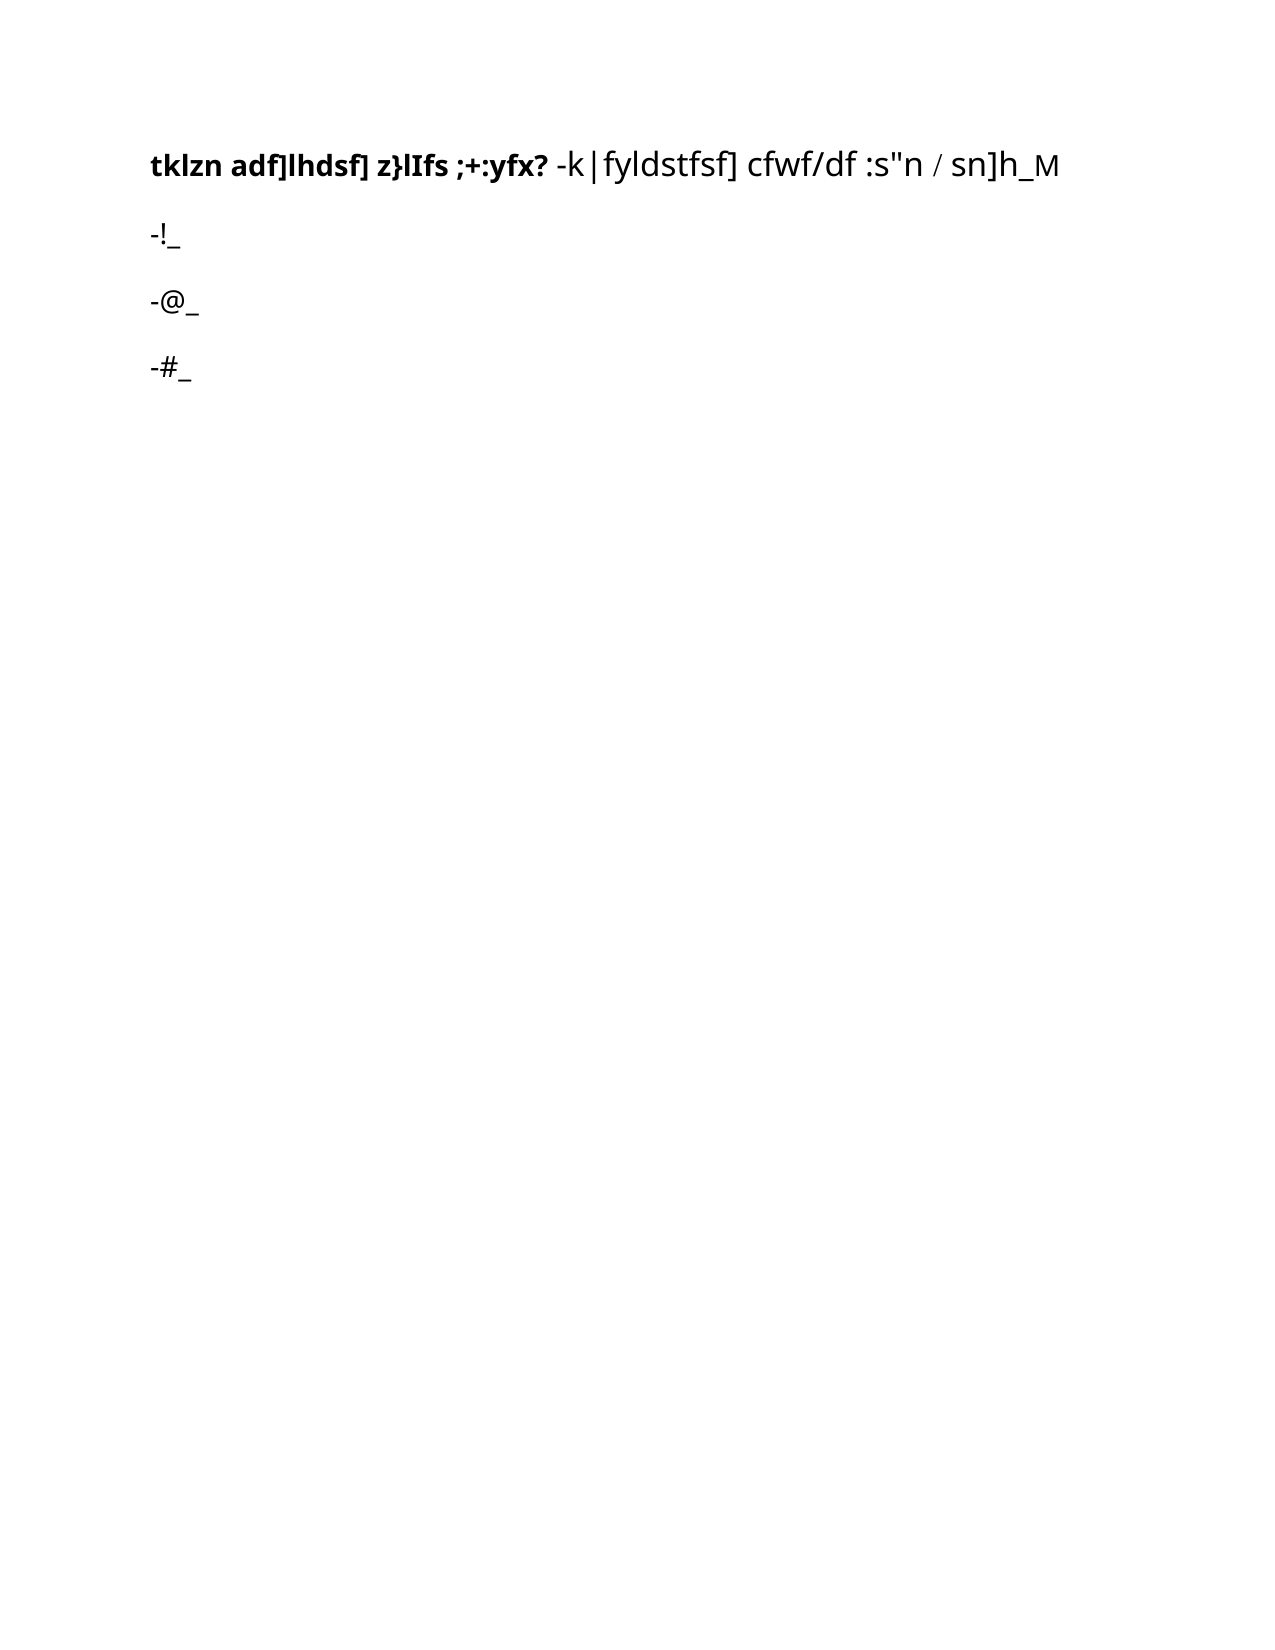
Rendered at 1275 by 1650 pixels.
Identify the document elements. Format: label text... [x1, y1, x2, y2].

text -!_ [150, 214, 1125, 253]
text -@_ [150, 280, 1125, 320]
text -#_ [150, 347, 1125, 386]
text tklzn adf]lhdsf] z}lIfs ;+:yfx? -k|fyldstfsf] cfwf/df :s"n / sn]h_M [150, 141, 1125, 186]
